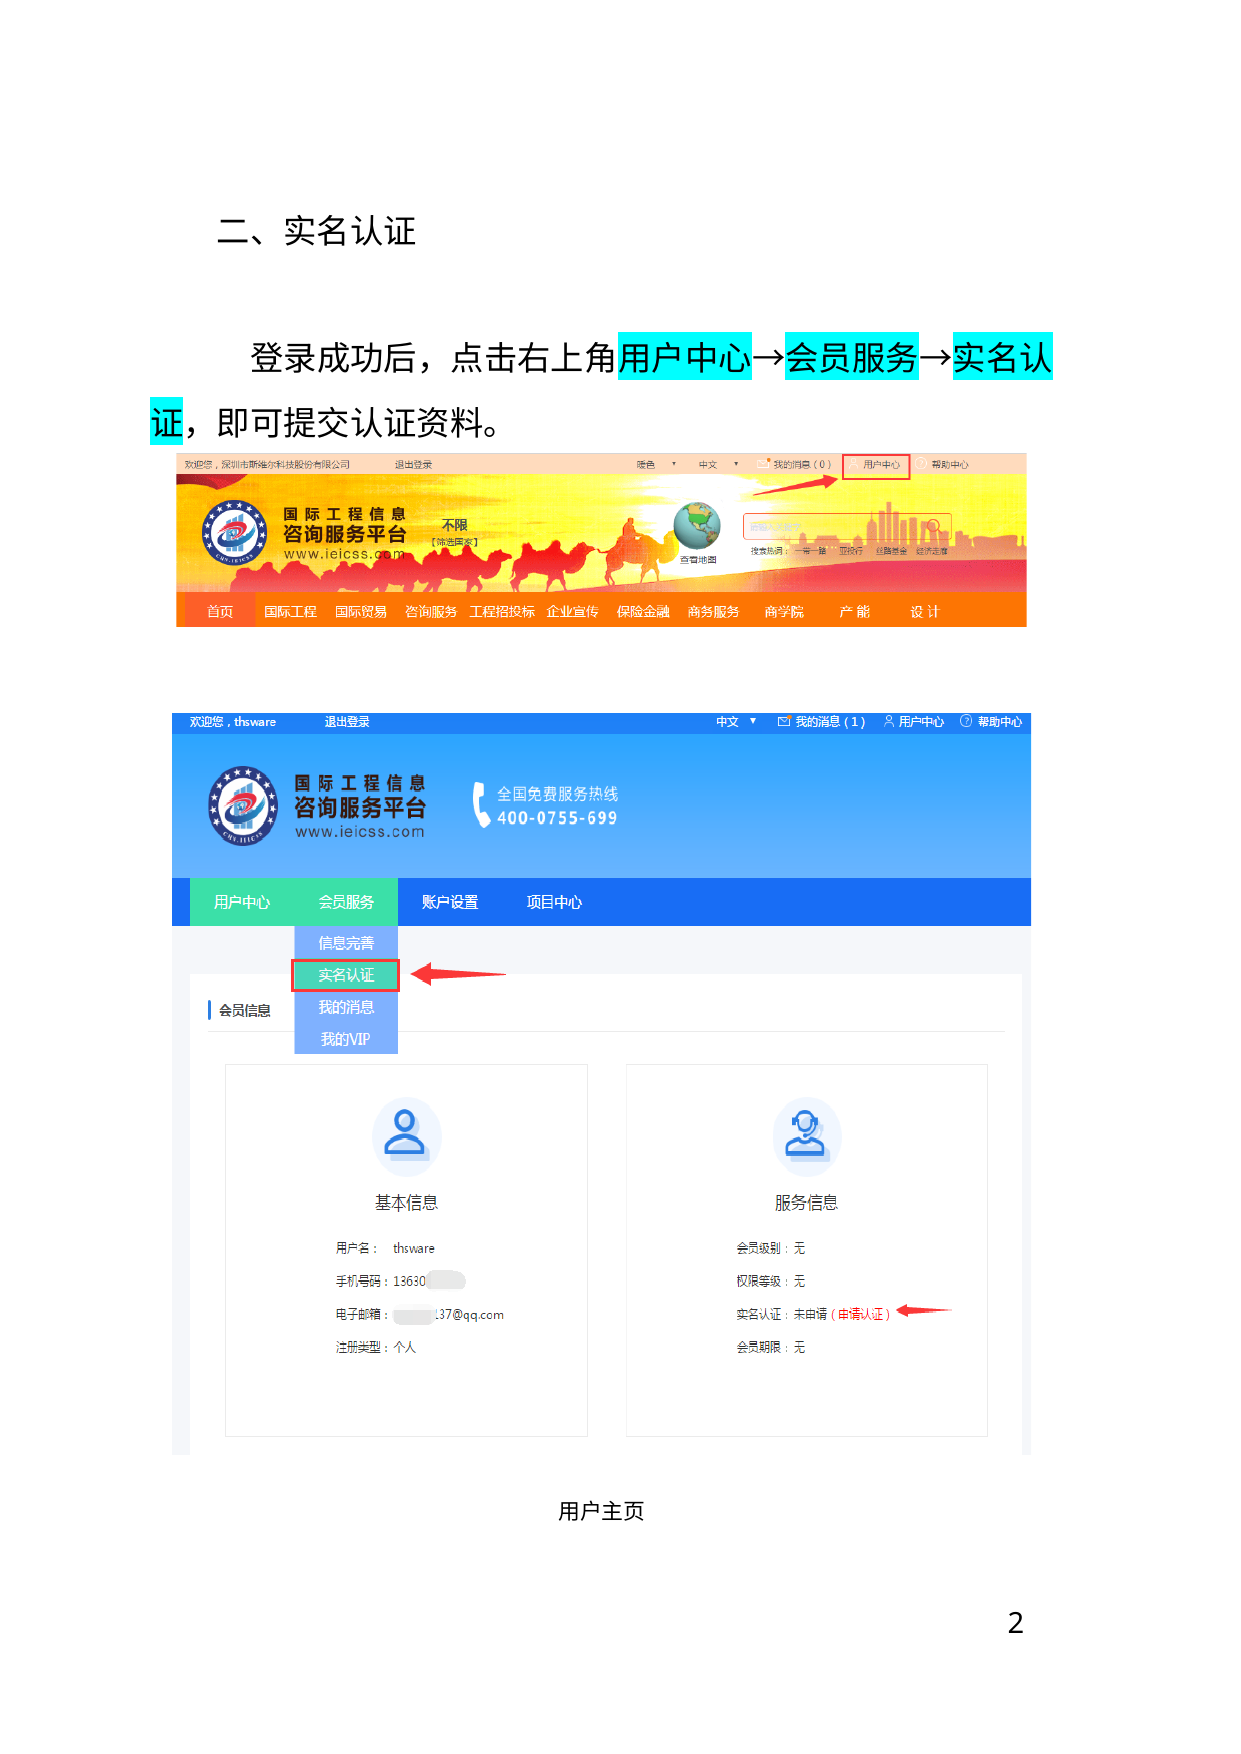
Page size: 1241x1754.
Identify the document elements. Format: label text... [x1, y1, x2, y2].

subtitle 二、实名认证 [150, 196, 1053, 261]
picture [176, 453, 1027, 627]
text 登录成功后，点击右上角用户中心→会员服务→实名认证，即可提交认证资料。 [150, 323, 1053, 453]
text 用户主页 [150, 1493, 1053, 1526]
picture [172, 713, 1032, 1455]
